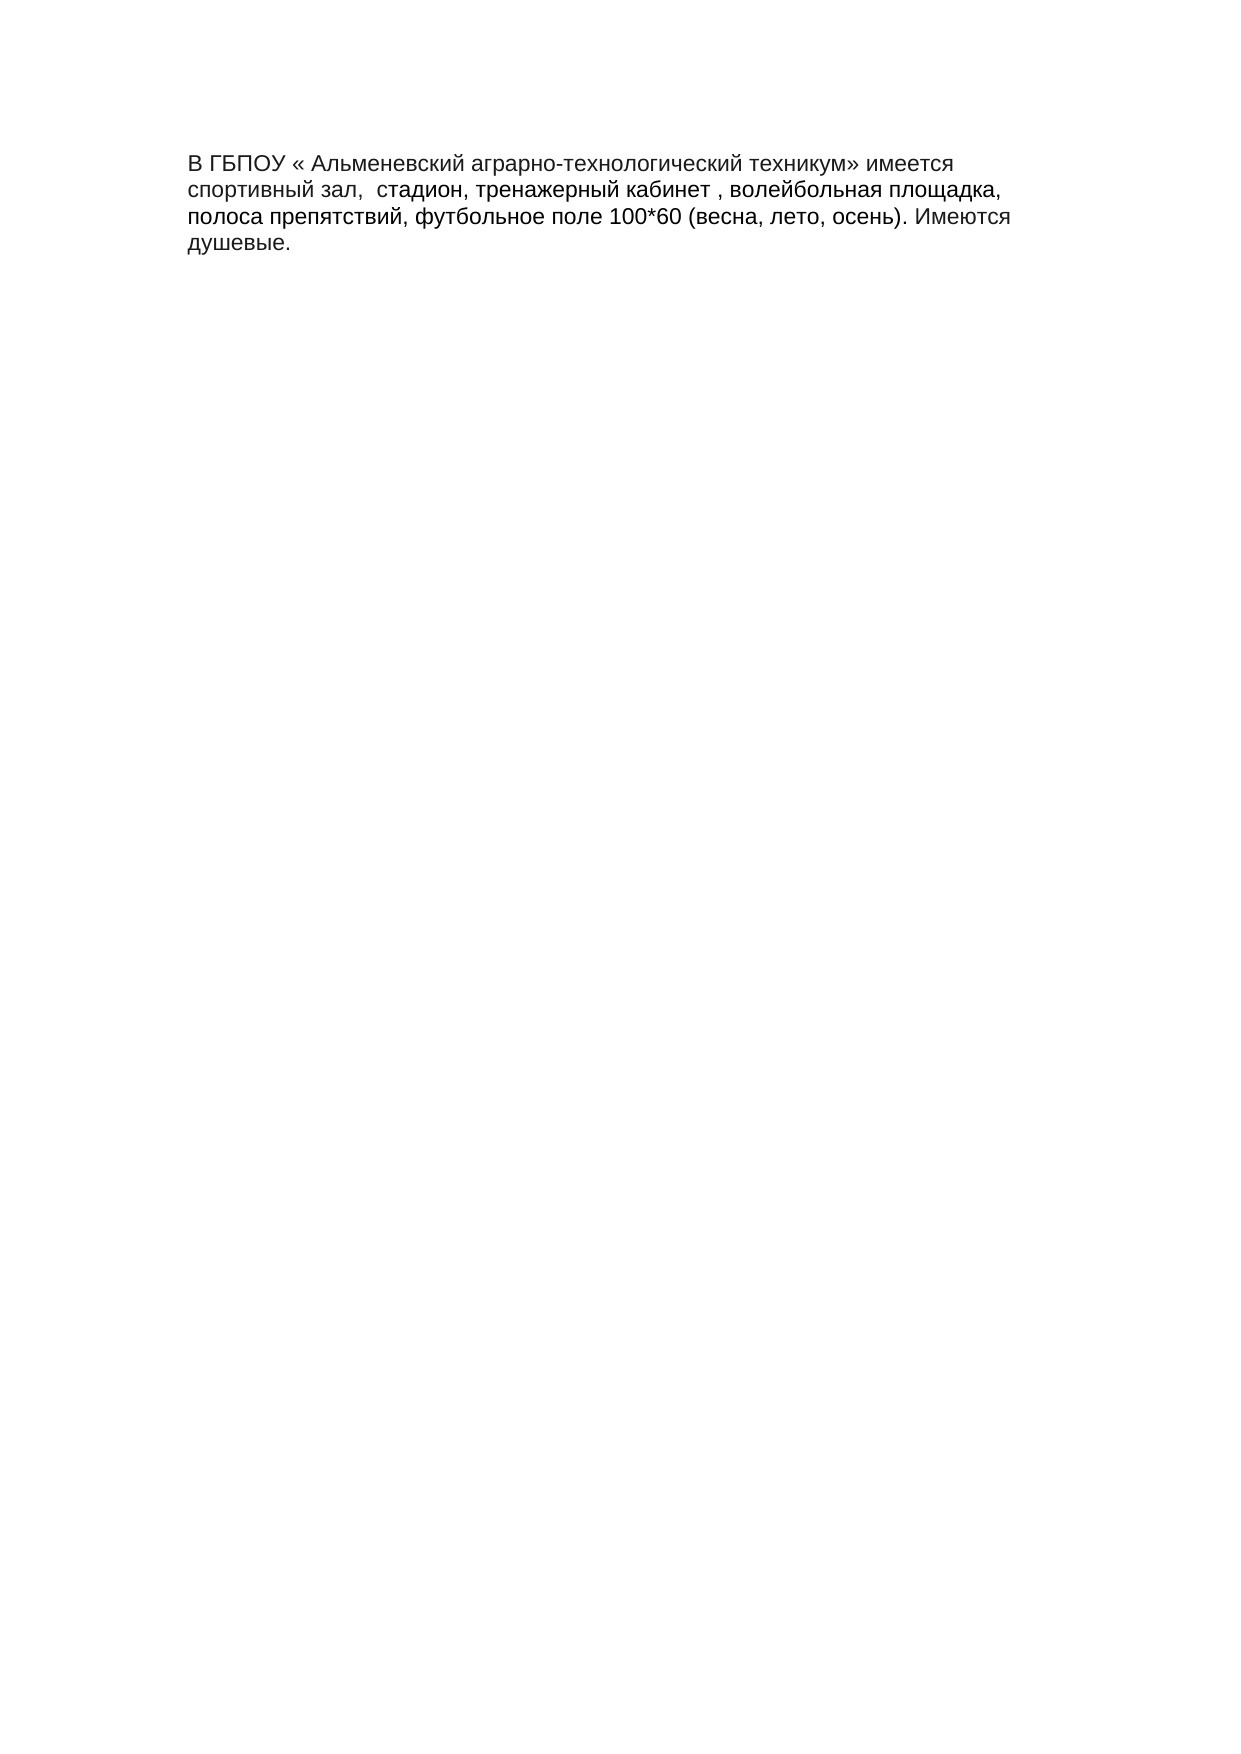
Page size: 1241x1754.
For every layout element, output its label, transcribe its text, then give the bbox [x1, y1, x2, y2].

text В ГБПОУ « Альменевский аграрно-технологический техникум» имеется спортивный зал, стадион, тренажерный кабинет , волейбольная площадка, полоса препятствий, футбольное поле 100*60 (весна, лето, осень). Имеются душевые. [187, 150, 1053, 255]
